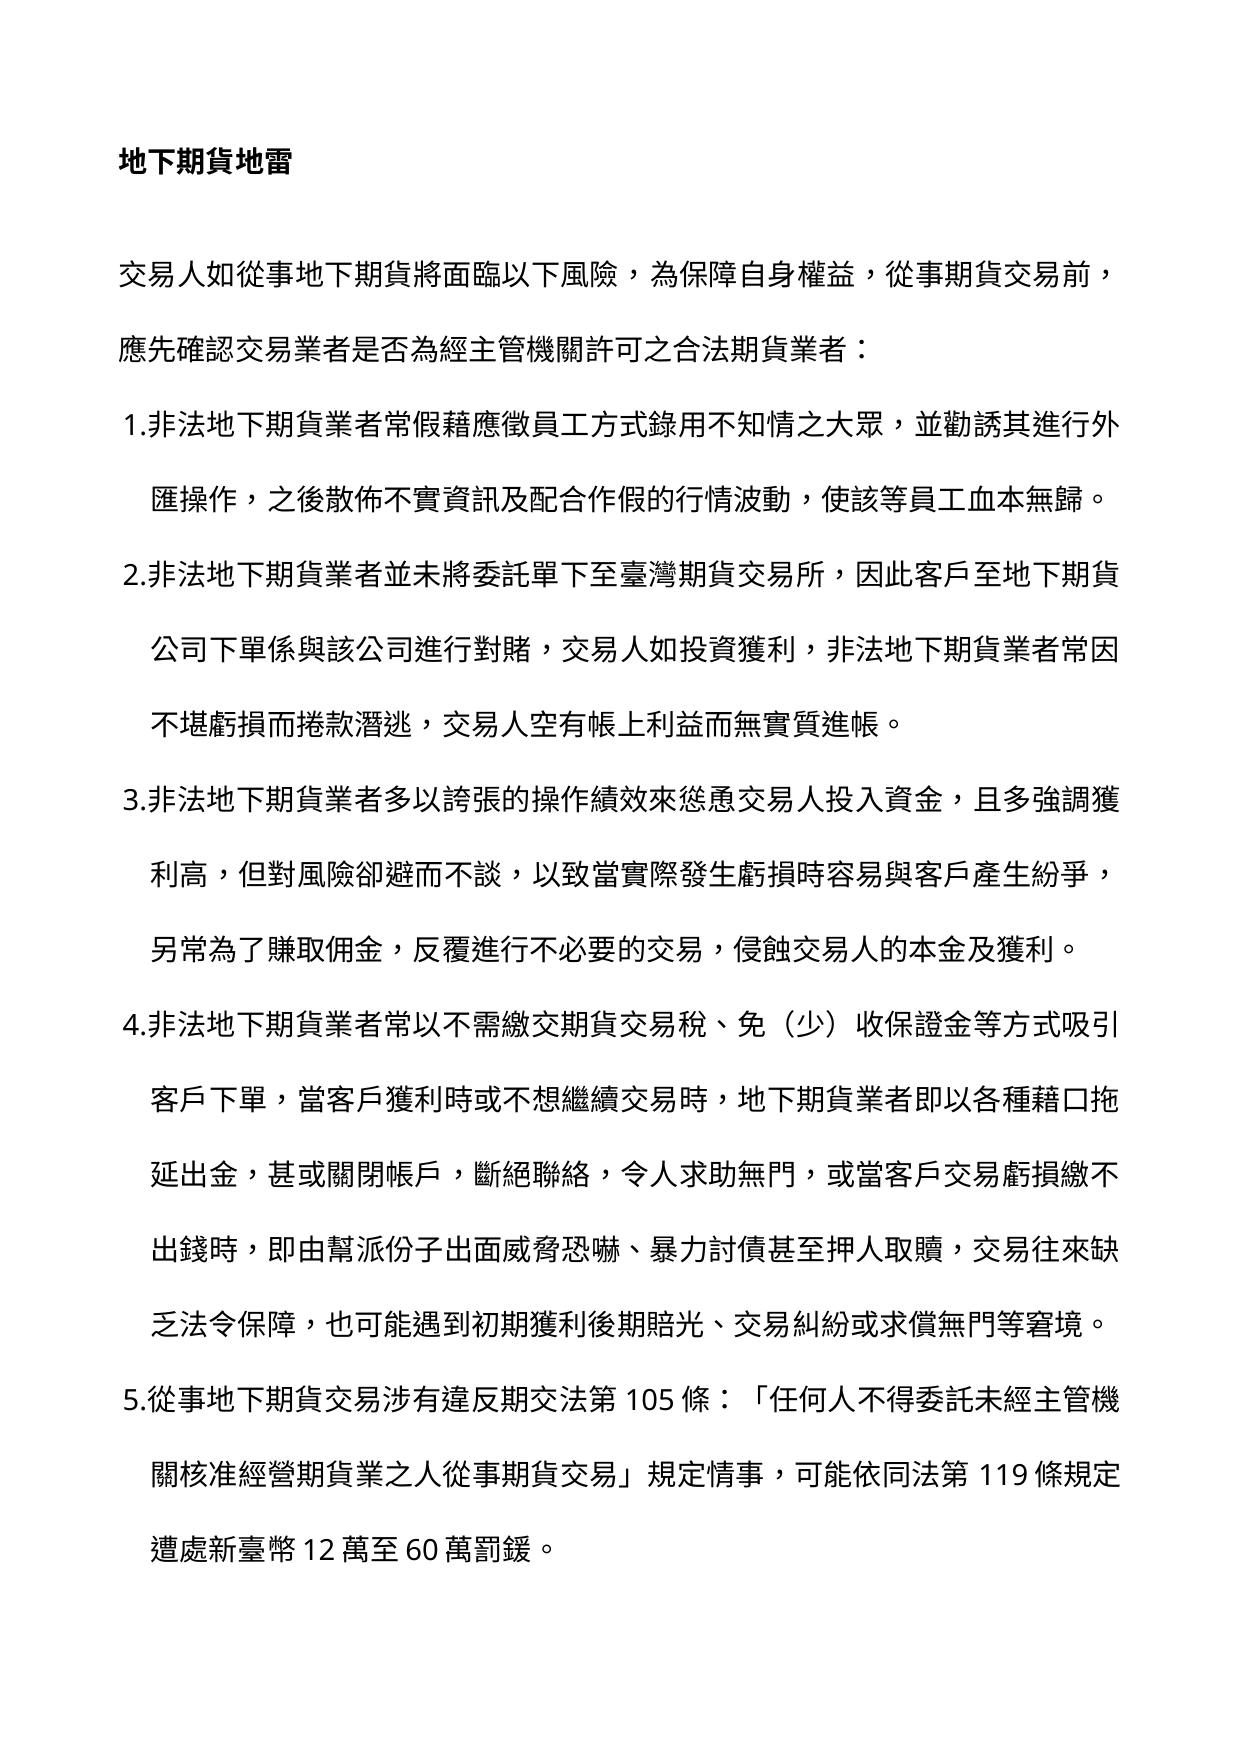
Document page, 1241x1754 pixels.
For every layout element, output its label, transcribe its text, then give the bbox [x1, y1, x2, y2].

text 地下期貨地雷 [118, 122, 1122, 197]
list 非法地下期貨業者多以誇張的操作績效來慫恿交易人投入資金，且多強調獲利高，但對風險卻避而不談，以致當實際發生虧損時容易與客戶產生紛爭，另常為了賺取佣金，反覆進行不必要的交易，侵蝕交易人的本金及獲利。 [122, 760, 1122, 985]
list 非法地下期貨業者常假藉應徵員工方式錄用不知情之大眾，並勸誘其進行外匯操作，之後散佈不實資訊及配合作假的行情波動，使該等員工血本無歸。 [122, 385, 1122, 535]
list 從事地下期貨交易涉有違反期交法第105條：「任何人不得委託未經主管機關核准經營期貨業之人從事期貨交易」規定情事，可能依同法第119條規定遭處新臺幣12萬至60萬罰鍰。 [122, 1360, 1122, 1585]
text 交易人如從事地下期貨將面臨以下風險，為保障自身權益，從事期貨交易前，應先確認交易業者是否為經主管機關許可之合法期貨業者： [118, 235, 1122, 385]
list 非法地下期貨業者常以不需繳交期貨交易稅、免（少）收保證金等方式吸引客戶下單，當客戶獲利時或不想繼續交易時，地下期貨業者即以各種藉口拖延出金，甚或關閉帳戶，斷絕聯絡，令人求助無門，或當客戶交易虧損繳不出錢時，即由幫派份子出面威脅恐嚇、暴力討債甚至押人取贖，交易往來缺乏法令保障，也可能遇到初期獲利後期賠光、交易糾紛或求償無門等窘境。 [122, 985, 1122, 1360]
list 非法地下期貨業者並未將委託單下至臺灣期貨交易所，因此客戶至地下期貨公司下單係與該公司進行對賭，交易人如投資獲利，非法地下期貨業者常因不堪虧損而捲款潛逃，交易人空有帳上利益而無實質進帳。 [122, 535, 1122, 760]
